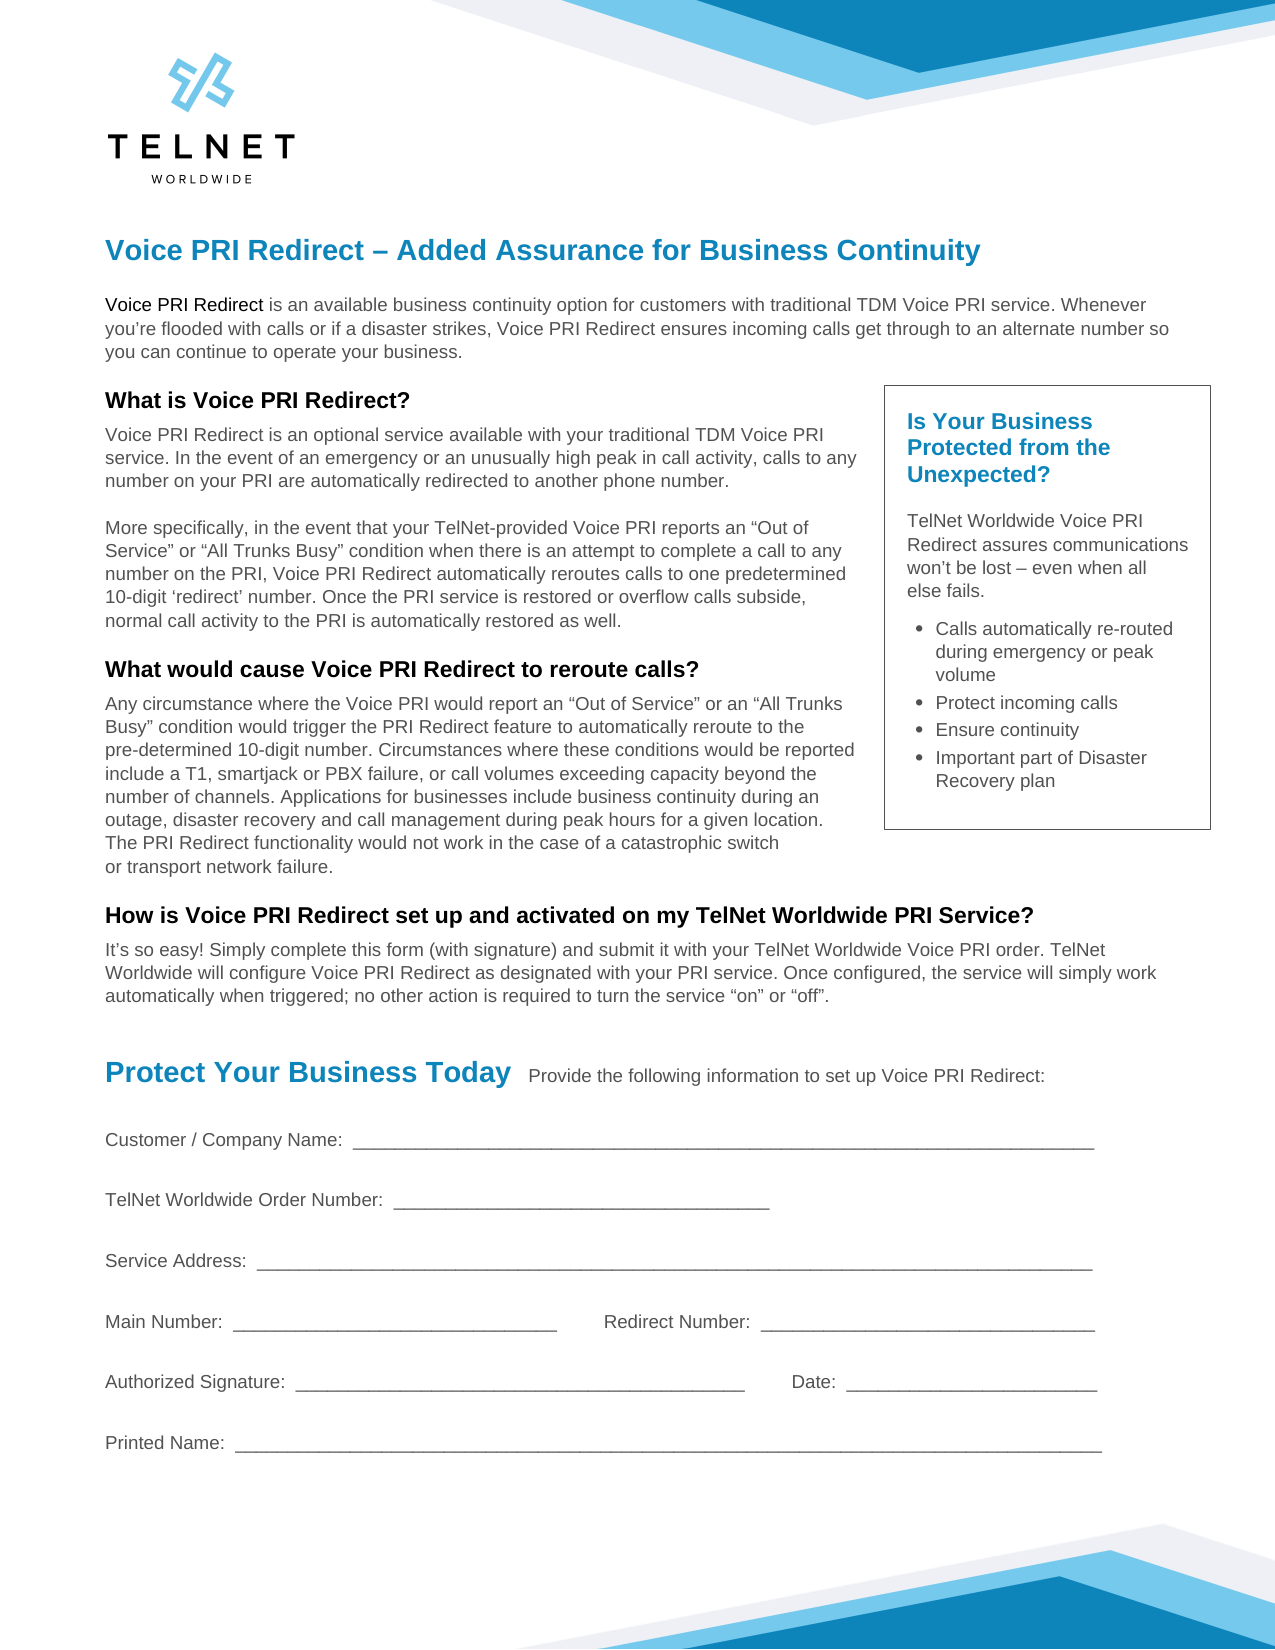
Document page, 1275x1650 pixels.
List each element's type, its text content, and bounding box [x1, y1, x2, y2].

subtitle Protect Your Business Today Provide the following information to set up Voice PRI Redirect: [105, 1055, 1170, 1088]
subtitle What would cause Voice PRI Redirect to reroute calls? [105, 656, 884, 682]
text Voice PRI Redirect is an available business continuity option for customers with traditional TDM Voice PRI service. Whenever you’re flooded with calls or if a disaster strikes, Voice PRI Redirect ensures incoming calls get through to an alternate number so [105, 294, 1170, 339]
text Customer / Company Name: _______________________________________________________________________ [105, 1128, 1170, 1150]
picture [1, 1498, 1275, 1649]
text you can continue to operate your business. [105, 341, 1170, 362]
subtitle Voice PRI Redirect – Added Assurance for Business Continuity [105, 233, 1170, 266]
subtitle What is Voice PRI Redirect? [105, 387, 884, 413]
text It’s so easy! Simply complete this form (with signature) and submit it with your TelNet Worldwide Voice PRI order. TelNet Worldwide will configure Voice PRI Redirect as designated with your PRI service. Once configured, the service will simply work automatically when triggered; no other action is required to turn the service “on” or “off”. [105, 939, 1170, 1007]
text Printed Name: ___________________________________________________________________________________ [105, 1432, 1170, 1454]
picture [1, 0, 1275, 232]
text Authorized Signature: ___________________________________________ Date: ________________________ [105, 1371, 1170, 1393]
text More specifically, in the event that your TelNet-provided Voice PRI reports an “Out of Service” or “All Trunks Busy” condition when there is an attempt to complete a call to any number on the PRI, Voice PRI Redirect automatically reroutes calls to one predetermined 10-digit ‘redirect’ number. Once the PRI service is restored or overflow calls subside, normal call activity to the PRI is automatically restored as well. [105, 517, 884, 631]
text TelNet Worldwide Order Number: ____________________________________ [105, 1189, 1170, 1211]
text Any circumstance where the Voice PRI would report an “Out of Service” or an “All Trunks Busy” condition would trigger the PRI Redirect feature to automatically reroute to the pre-determined 10-digit number. Circumstances where these conditions would be reported include a T1, smartjack or PBX failure, or call volumes exceeding capacity beyond the number of channels. Applications for businesses include business continuity during an outage, disaster recovery and call management during peak hours for a given location. The PRI Redirect functionality would not work in the case of a catastrophic switch or transport network failure. [105, 693, 1170, 877]
subtitle How is Voice PRI Redirect set up and activated on my TelNet Worldwide PRI Service? [105, 902, 1170, 928]
text Voice PRI Redirect is an optional service available with your traditional TDM Voice PRI service. In the event of an emergency or an unusually high peak in call activity, calls to any number on your PRI are automatically redirected to another phone number. [105, 424, 884, 492]
text Service Address: ________________________________________________________________________________ [105, 1250, 1170, 1271]
text Main Number: _______________________________ Redirect Number: ________________________________ [105, 1311, 1170, 1332]
